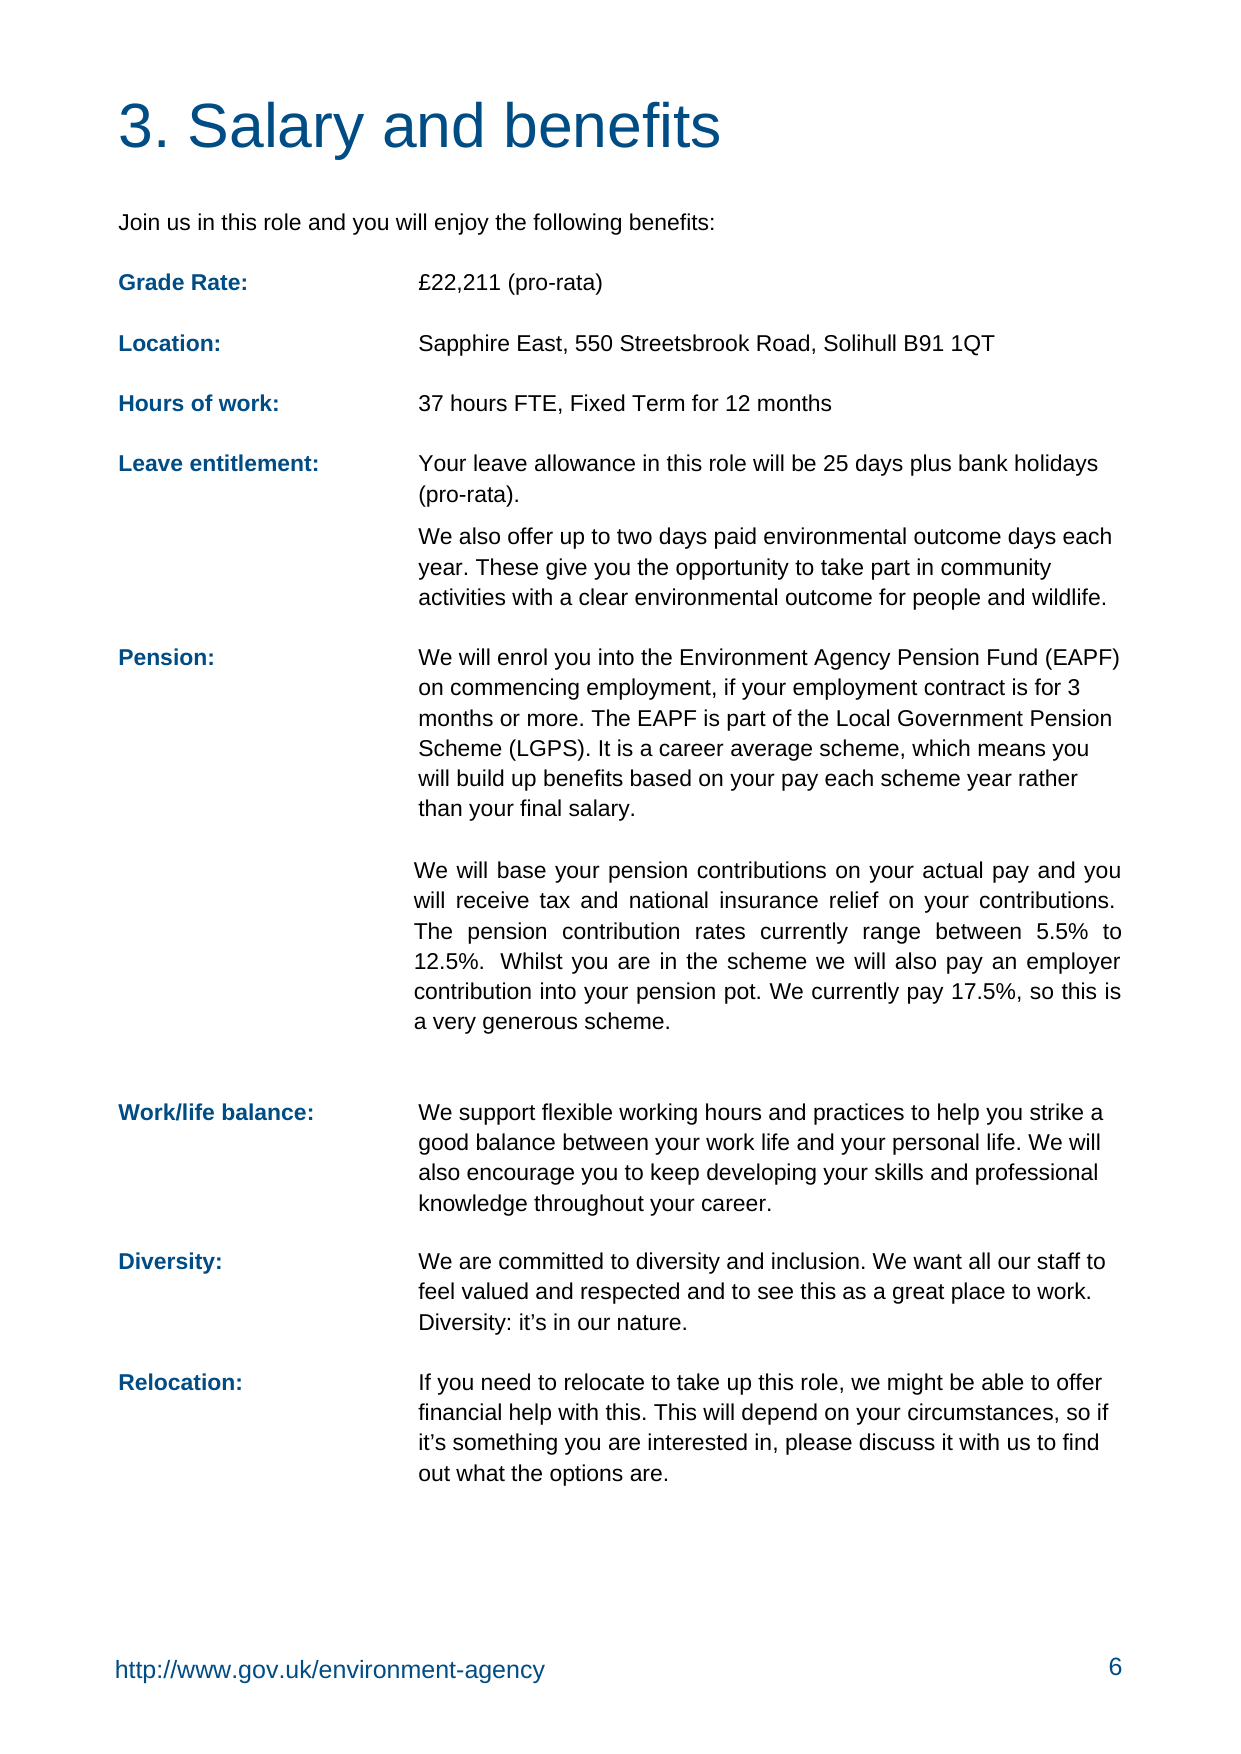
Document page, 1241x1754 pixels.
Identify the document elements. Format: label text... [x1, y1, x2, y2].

text Leave entitlement: Your leave allowance in this role will be 25 days plus bank holidays (pro-rata). [118, 450, 1122, 507]
text Location: Sapphire East, 550 Streetsbrook Road, Solihull B91 1QT [118, 329, 1122, 356]
text We also offer up to two days paid environmental outcome days each year. These give you the opportunity to take part in community activities with a clear environmental outcome for people and wildlife. [418, 523, 1122, 610]
text Diversity: We are committed to diversity and inclusion. We want all our staff to feel valued and respected and to see this as a great place to work. [118, 1248, 1122, 1305]
text 3. Salary and benefits [118, 89, 1122, 161]
text Pension: We will enrol you into the Environment Agency Pension Fund (EAPF) on commencing employment, if your employment contract is for 3 months or more. The EAPF is part of the Local Government Pension Scheme (LGPS). It is a career average scheme, which means you will build up benefits based on your pay each scheme year rather than your final salary. [118, 644, 1122, 823]
text Diversity: it’s in our nature. [343, 1308, 1122, 1335]
text Join us in this role and you will enjoy the following benefits: [118, 209, 1122, 235]
text Work/life balance: We support flexible working hours and practices to help you strike a good balance between your work life and your personal life. We will also encourage you to keep developing your skills and professional knowledge throughout your career. [118, 1099, 1122, 1216]
text Grade Rate: £22,211 (pro-rata) [118, 269, 1122, 296]
text We will base your pension contributions on your actual pay and you will receive tax and national insurance relief on your contributions. The pension contribution rates currently range between 5.5% to 12.5%. Whilst you are in the scheme we will also pay an employer contribution into your pension pot. We currently pay 17.5%, so this is a very generous scheme. [413, 857, 1122, 1034]
text Relocation: If you need to relocate to take up this role, we might be able to offer financial help with this. This will depend on your circumstances, so if it’s something you are interested in, please discuss it with us to find out what the options are. [118, 1369, 1122, 1486]
text Hours of work: 37 hours FTE, Fixed Term for 12 months [118, 390, 1122, 416]
